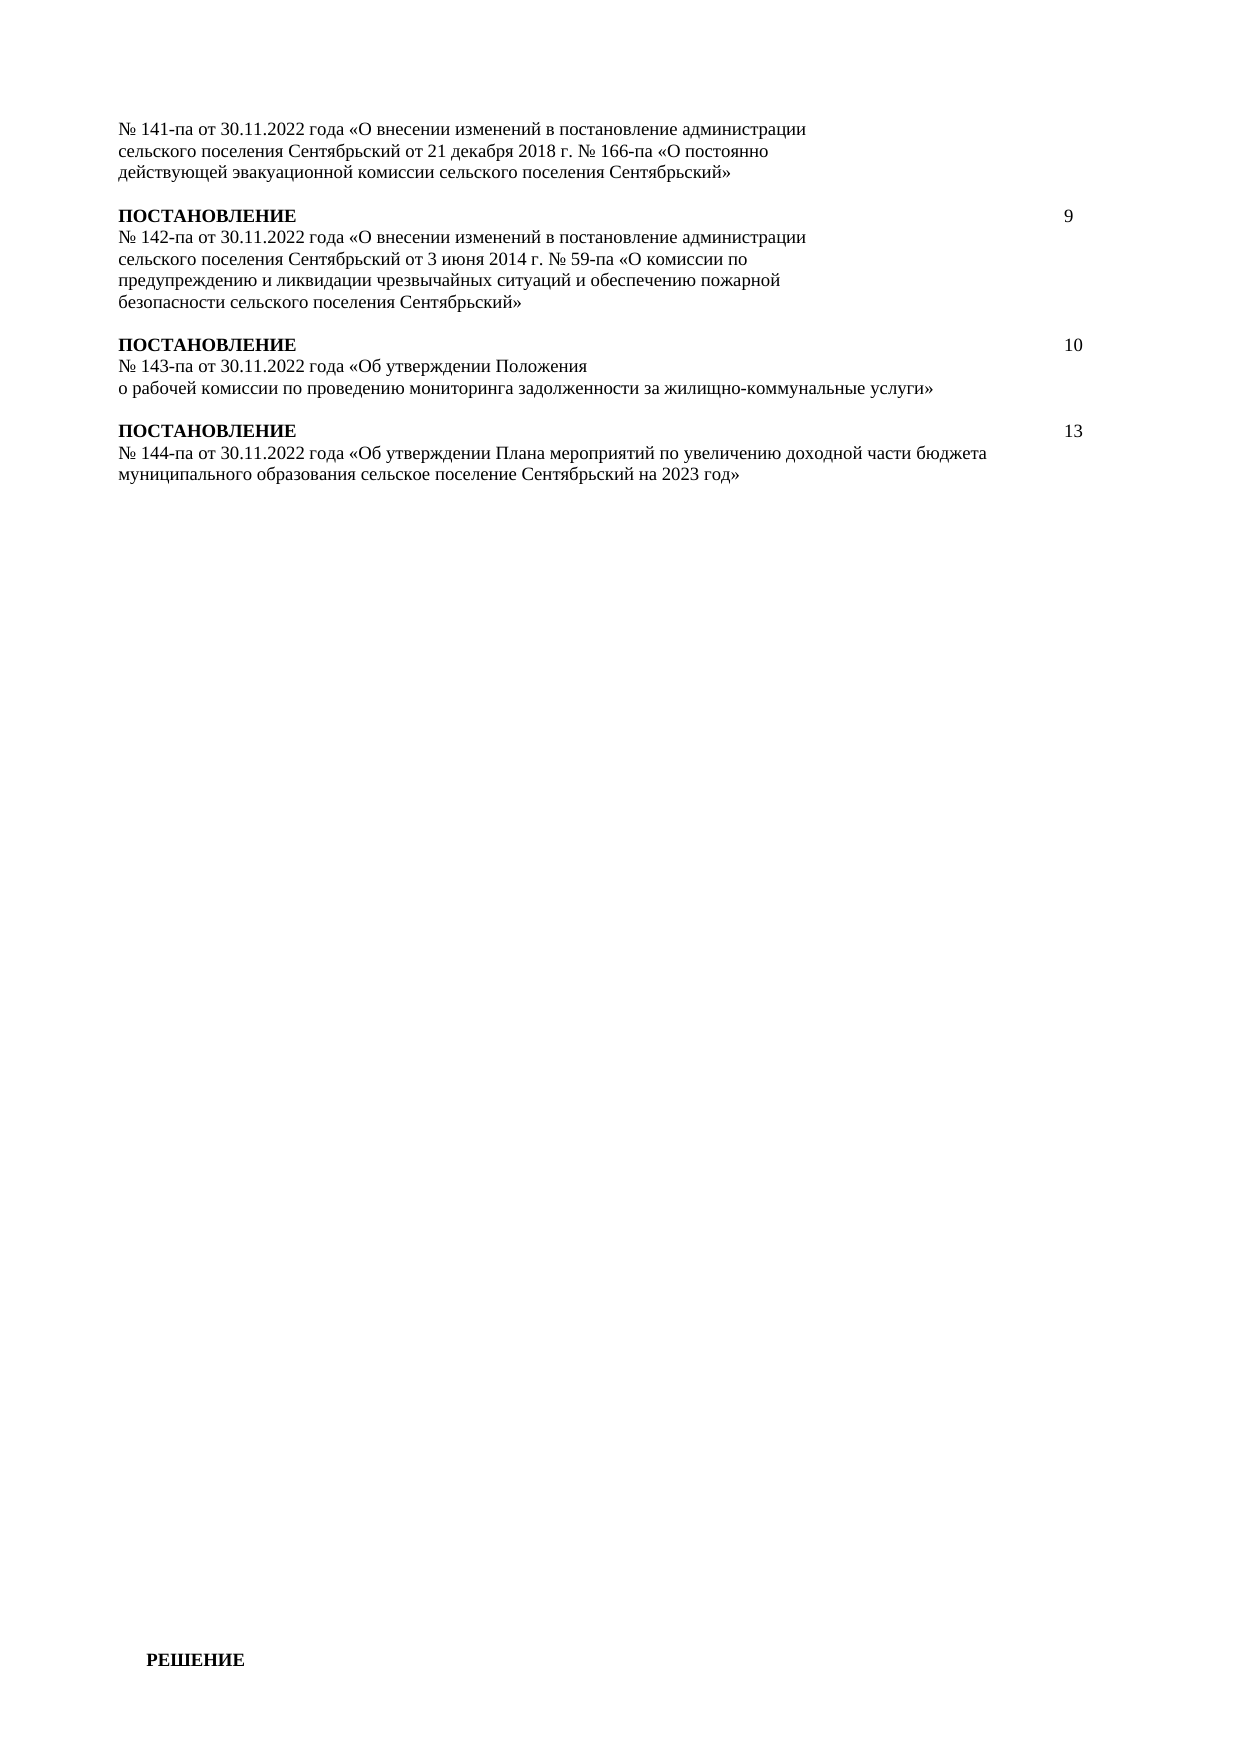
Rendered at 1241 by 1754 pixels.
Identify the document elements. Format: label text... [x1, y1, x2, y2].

text безопасности сельского поселения Сентябрьский» [118, 291, 1181, 312]
text № 144-па от 30.11.2022 года «Об утверждении Плана мероприятий по увеличению доходной части бюджета [118, 442, 1181, 463]
text РЕШЕНИЕ [118, 1649, 1181, 1671]
text предупреждению и ликвидации чрезвычайных ситуаций и обеспечению пожарной [118, 269, 1181, 291]
text № 143-па от 30.11.2022 года «Об утверждении Положения [118, 355, 1181, 377]
text о рабочей комиссии по проведению мониторинга задолженности за жилищно-коммунальные услуги» [118, 377, 1181, 398]
text ПОСТАНОВЛЕНИЕ 10 [118, 334, 1181, 355]
text сельского поселения Сентябрьский от 21 декабря 2018 г. № 166-па «О постоянно [118, 140, 1181, 161]
text ПОСТАНОВЛЕНИЕ 13 [118, 420, 1181, 442]
text действующей эвакуационной комиссии сельского поселения Сентябрьский» [118, 161, 1181, 183]
text сельского поселения Сентябрьский от 3 июня 2014 г. № 59-па «О комиссии по [118, 248, 1181, 269]
text ПОСТАНОВЛЕНИЕ 9 [118, 204, 1181, 226]
text № 142-па от 30.11.2022 года «О внесении изменений в постановление администрации [118, 226, 1181, 248]
text № 141-па от 30.11.2022 года «О внесении изменений в постановление администрации [118, 118, 1181, 140]
text муниципального образования сельское поселение Сентябрьский на 2023 год» [118, 463, 1181, 485]
